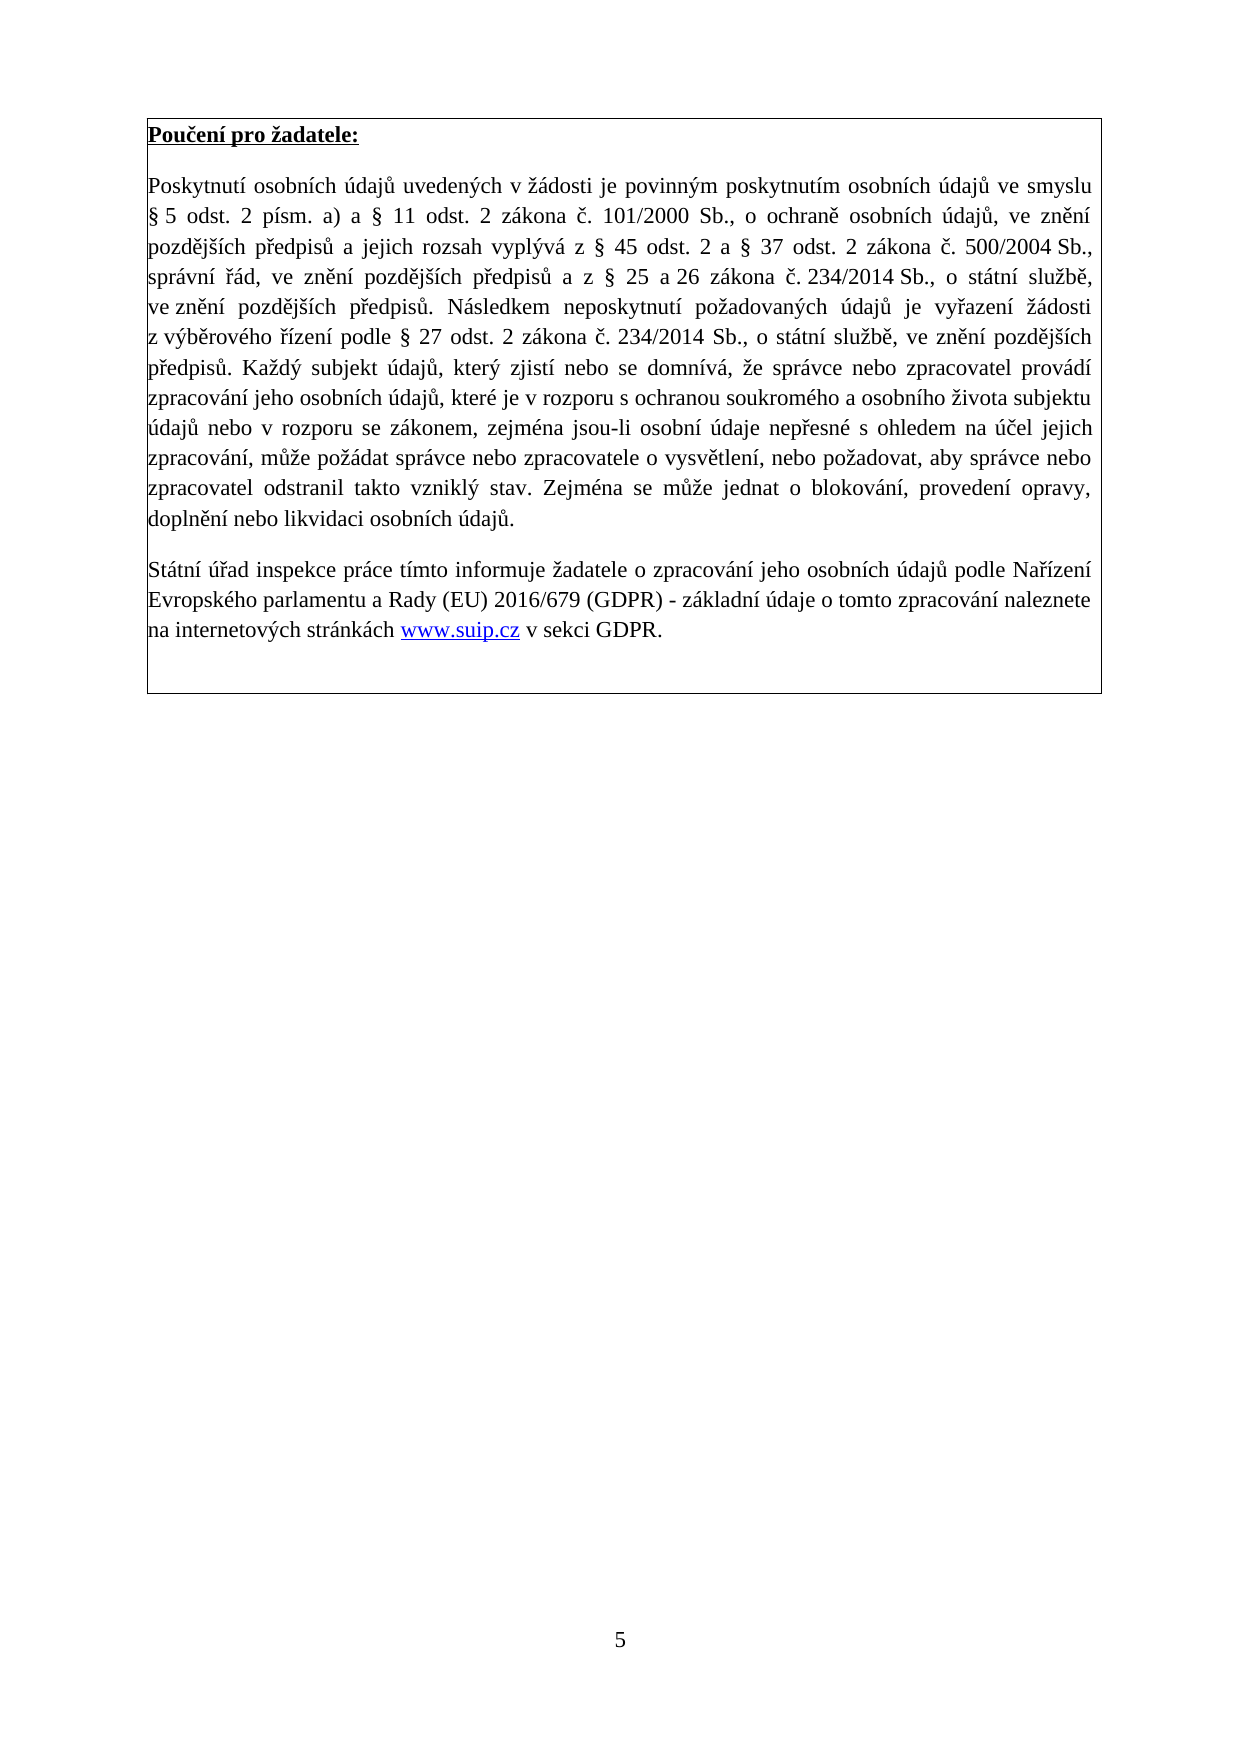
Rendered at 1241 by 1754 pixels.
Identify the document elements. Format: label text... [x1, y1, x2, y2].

text Poučení pro žadatele: [148, 119, 1101, 148]
text Státní úřad inspekce práce tímto informuje žadatele o zpracování jeho osobních údajů podle Nařízení Evropského parlamentu a Rady (EU) 2016/679 (GDPR) - základní údaje o tomto zpracování naleznete na internetových stránkách www.suip.cz v sekci GDPR. [148, 552, 1101, 642]
text Poskytnutí osobních údajů uvedených v žádosti je povinným poskytnutím osobních údajů ve smyslu § 5 odst. 2 písm. a) a § 11 odst. 2 zákona č. 101/2000 Sb., o ochraně osobních údajů, ve znění pozdějších předpisů a jejich rozsah vyplývá z § 45 odst. 2 a § 37 odst. 2 zákona č. 500/2004 Sb., správní řád, ve znění pozdějších předpisů a z § 25 a 26 zákona č. 234/2014 Sb., o státní službě, ve znění pozdějších předpisů. Následkem neposkytnutí požadovaných údajů je vyřazení žádosti z výběrového řízení podle § 27 odst. 2 zákona č. 234/2014 Sb., o státní službě, ve znění pozdějších předpisů. Každý subjekt údajů, který zjistí nebo se domnívá, že správce nebo zpracovatel provádí zpracování jeho osobních údajů, které je v rozporu s ochranou soukromého a osobního života subjektu údajů nebo v rozporu se zákonem, zejména jsou-li osobní údaje nepřesné s ohledem na účel jejich zpracování, může požádat správce nebo zpracovatele o vysvětlení, nebo požadovat, aby správce nebo zpracovatel odstranil takto vzniklý stav. Zejména se může jednat o blokování, provedení opravy, doplnění nebo likvidaci osobních údajů. [148, 169, 1101, 531]
